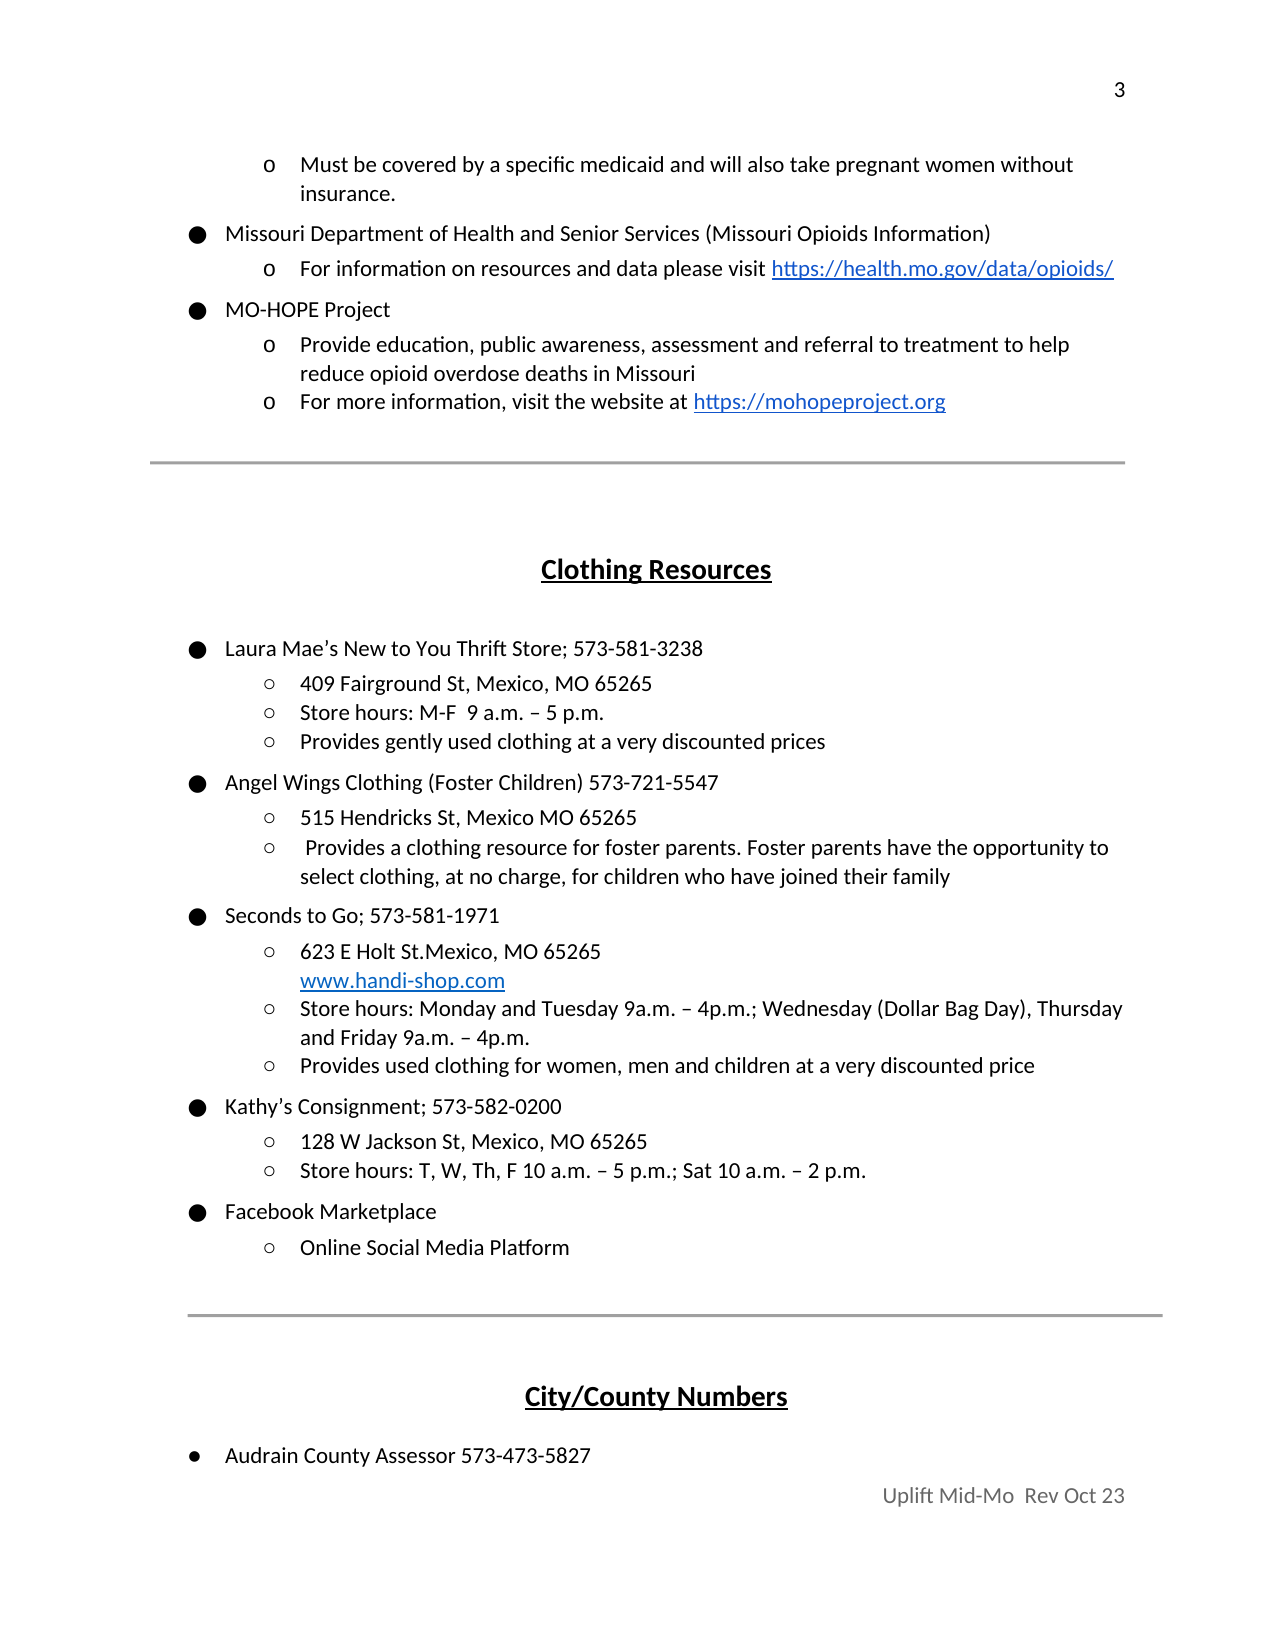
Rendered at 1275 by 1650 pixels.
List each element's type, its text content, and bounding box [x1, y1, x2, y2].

list 128 W Jackson St, Mexico, MO 65265 [262, 1127, 1125, 1156]
list 515 Hendricks St, Mexico MO 65265 [262, 803, 1125, 833]
list Audrain County Assessor 573-473-5827 [187, 1441, 1125, 1469]
text www.handi-shop.com [300, 966, 1125, 994]
list For more information, visit the website at https://mohopeproject.org [262, 387, 1125, 417]
list Store hours: M-F 9 a.m. – 5 p.m. [262, 698, 1125, 727]
list Store hours: T, W, Th, F 10 a.m. – 5 p.m.; Sat 10 a.m. – 2 p.m. [262, 1156, 1125, 1186]
list 623 E Holt St.Mexico, MO 65265 [262, 937, 1125, 966]
list Online Social Media Platform [262, 1233, 1125, 1262]
list Kathy’s Consignment; 573-582-0200 [187, 1080, 1125, 1127]
list Facebook Marketplace [187, 1186, 1125, 1233]
list Laura Mae’s New to You Thrift Store; 573-581-3238 [187, 622, 1125, 669]
subtitle City/County Numbers [187, 1378, 1125, 1413]
list 409 Fairground St, Mexico, MO 65265 [262, 669, 1125, 698]
subtitle Clothing Resources [187, 551, 1125, 586]
list Angel Wings Clothing (Foster Children) 573-721-5547 [187, 756, 1125, 803]
list Missouri Department of Health and Senior Services (Missouri Opioids Information) [187, 207, 1125, 254]
list Store hours: Monday and Tuesday 9a.m. – 4p.m.; Wednesday (Dollar Bag Day), Thursday and Friday 9a.m. – 4p.m. [262, 994, 1125, 1051]
list Provides a clothing resource for foster parents. Foster parents have the opportunity to select clothing, at no charge, for children who have joined their family [262, 833, 1125, 890]
list MO-HOPE Project [187, 283, 1125, 330]
list Provides gently used clothing at a very discounted prices [262, 727, 1125, 756]
list Must be covered by a specific medicaid and will also take pregnant women without insurance. [262, 150, 1125, 207]
list Seconds to Go; 573-581-1971 [187, 890, 1125, 937]
list For information on resources and data please visit https://health.mo.gov/data/opioids/ [262, 254, 1125, 283]
list Provide education, public awareness, assessment and referral to treatment to help reduce opioid overdose deaths in Missouri [262, 330, 1125, 387]
list Provides used clothing for women, men and children at a very discounted price [262, 1051, 1125, 1080]
